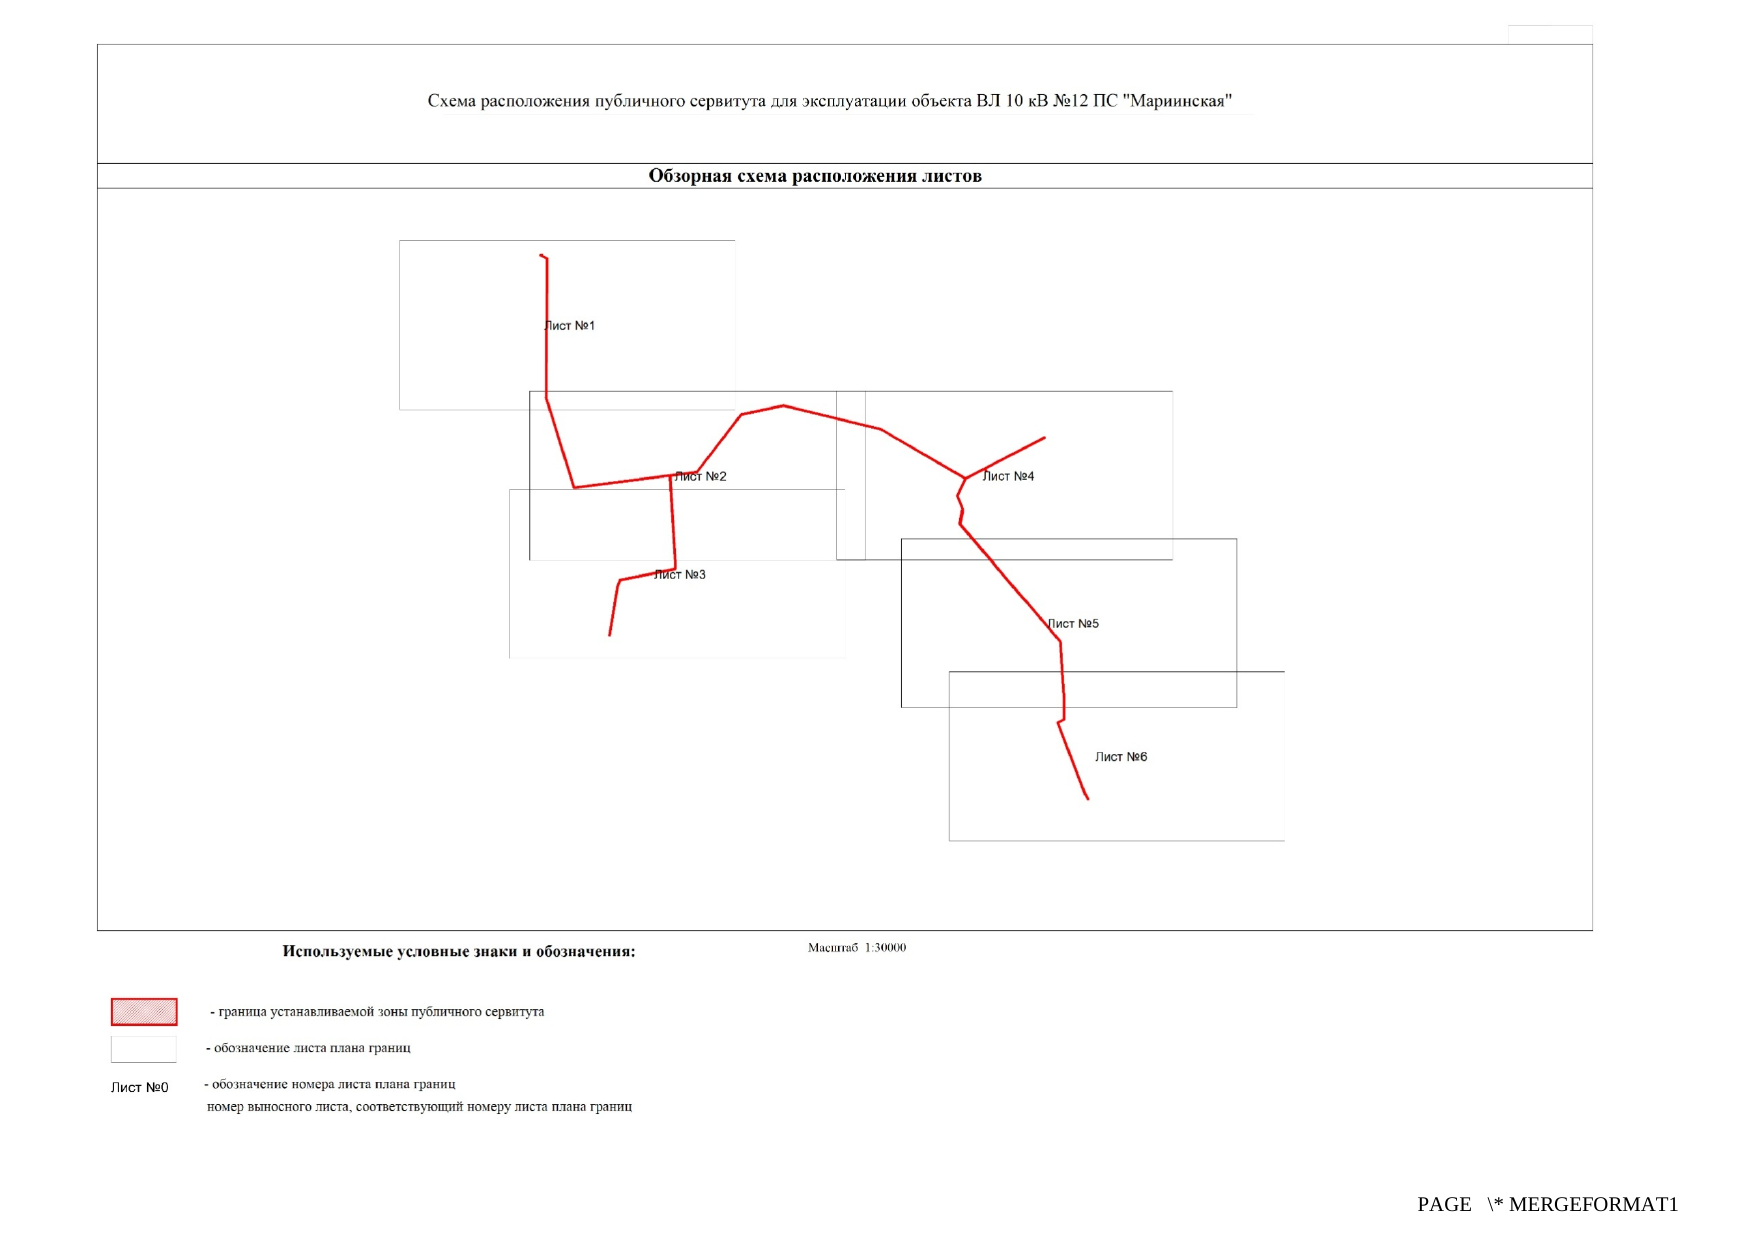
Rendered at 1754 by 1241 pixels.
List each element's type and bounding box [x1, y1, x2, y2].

picture [30, 0, 1633, 1166]
